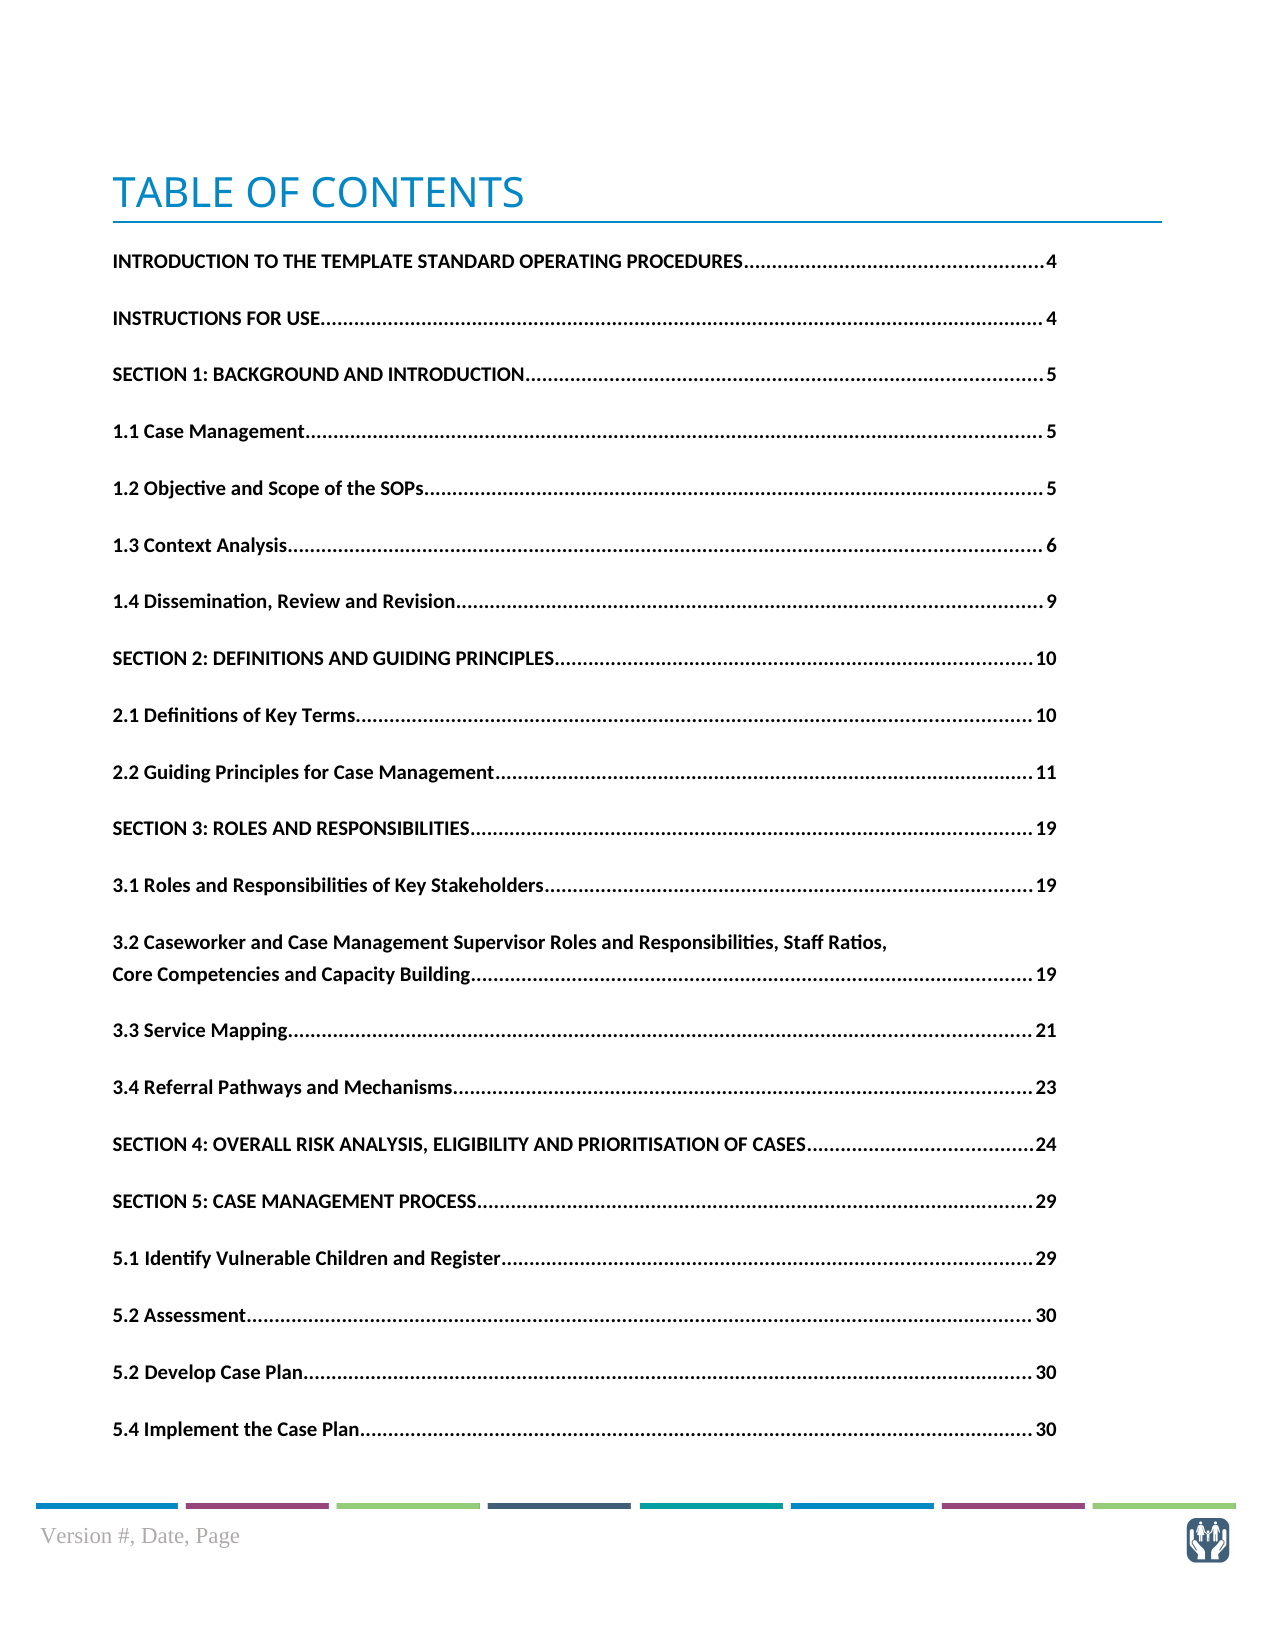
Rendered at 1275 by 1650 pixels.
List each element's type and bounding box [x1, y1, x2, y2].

picture [934, 1503, 1236, 1509]
picture [178, 1503, 790, 1509]
picture [1186, 1516, 1234, 1565]
